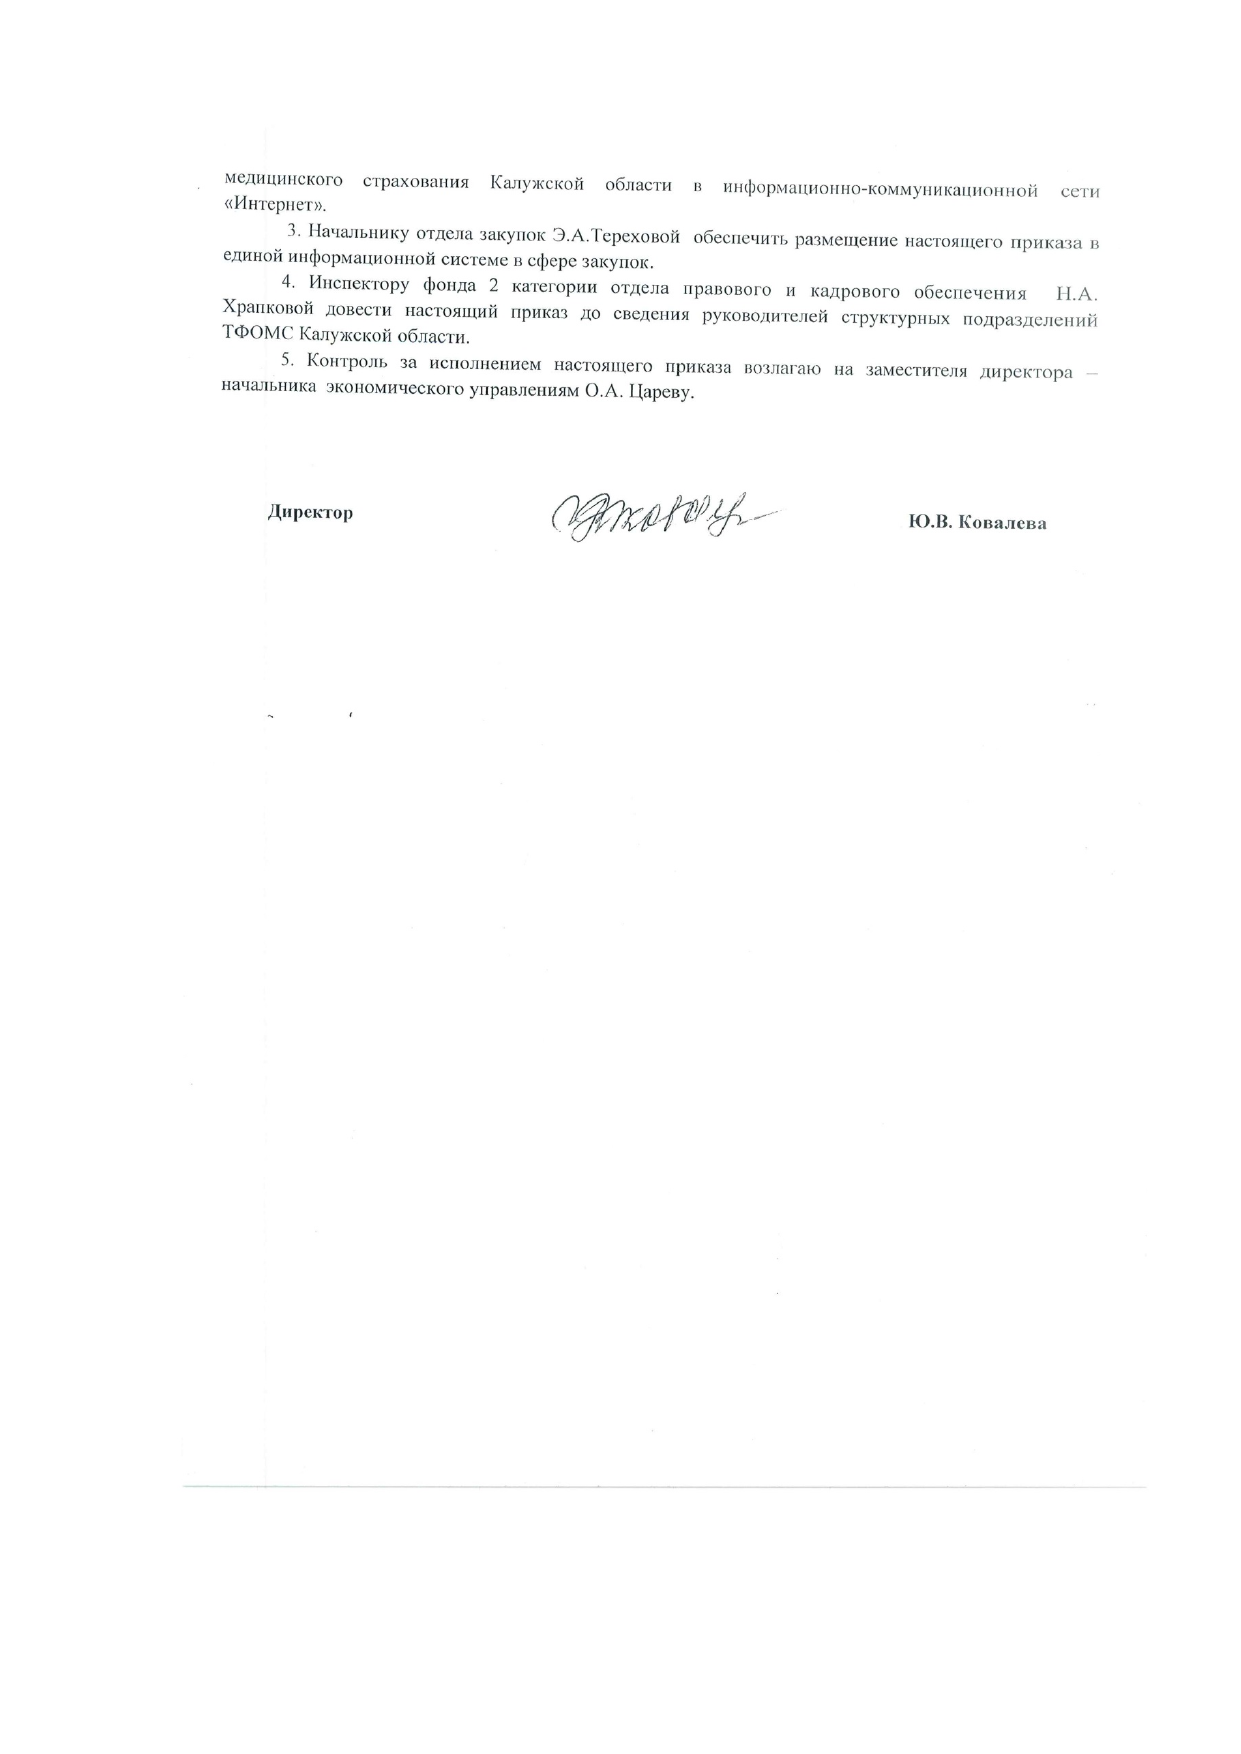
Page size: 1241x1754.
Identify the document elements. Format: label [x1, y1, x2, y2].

picture [177, 118, 1151, 1495]
